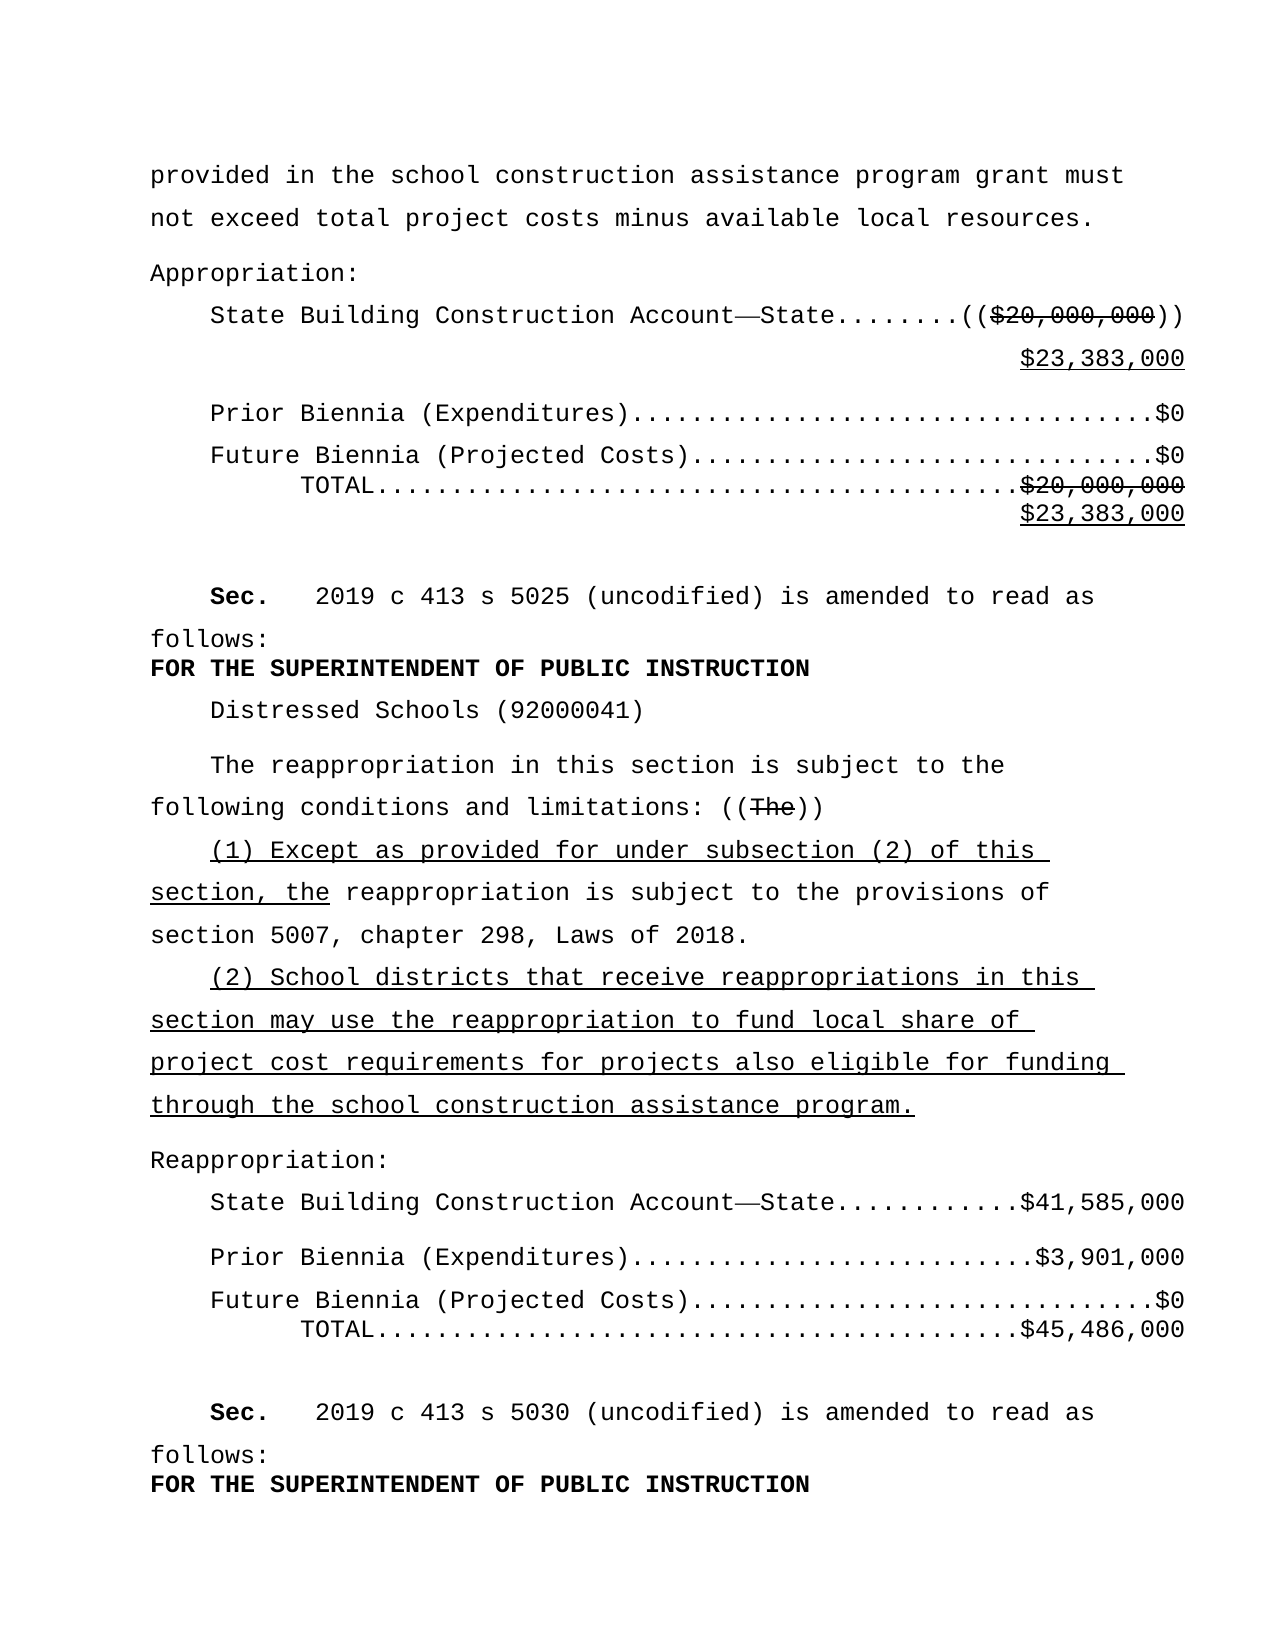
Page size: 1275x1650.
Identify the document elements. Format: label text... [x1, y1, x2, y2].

text State Building Construction Account—State $41,585,000 [150, 1177, 1125, 1219]
text Future Biennia (Projected Costs) $0 [150, 1274, 1125, 1317]
text (2) School districts that receive reappropriations in this section may use the reappropriation to fund local share of project cost requirements for projects also eligible for funding through the school construction assistance program. [150, 952, 1125, 1073]
text Distressed Schools (92000041) [150, 684, 1125, 727]
text FOR THE SUPERINTENDENT OF PUBLIC INSTRUCTION [150, 656, 1125, 684]
text TOTAL $20,000,000 [150, 472, 1125, 501]
text $23,383,000 [150, 501, 1125, 529]
text (1) Except as provided for under subsection (2) of this section, the reappropriation is subject to the provisions of section 5007, chapter 298, Laws of 2018. [150, 824, 1125, 952]
text TOTAL $45,486,000 [150, 1317, 1125, 1345]
text Future Biennia (Projected Costs) $0 [150, 430, 1125, 472]
text Sec. 2019 c 413 s 5025 (uncodified) is amended to read as follows: [150, 571, 1125, 656]
text Appropriation: [150, 247, 1125, 290]
text State Building Construction Account—State (($20,000,000)) [150, 290, 1125, 332]
text Prior Biennia (Expenditures) $3,901,000 [150, 1232, 1125, 1274]
text FOR THE SUPERINTENDENT OF PUBLIC INSTRUCTION [150, 1472, 1125, 1500]
text Reappropriation: [150, 1134, 1125, 1177]
text Sec. 2019 c 413 s 5030 (uncodified) is amended to read as follows: [150, 1387, 1125, 1472]
text Prior Biennia (Expenditures) $0 [150, 387, 1125, 430]
text The reappropriation in this section is subject to the following conditions and limitations: ((The)) [150, 739, 1125, 824]
text (2) School districts that receive reappropriations in this section may use the reappropriation to fund local share of project cost requirements for projects also eligible for funding through the school construction assistance program. [150, 1075, 1125, 1122]
text $23,383,000 [150, 332, 1125, 375]
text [150, 150, 1125, 235]
